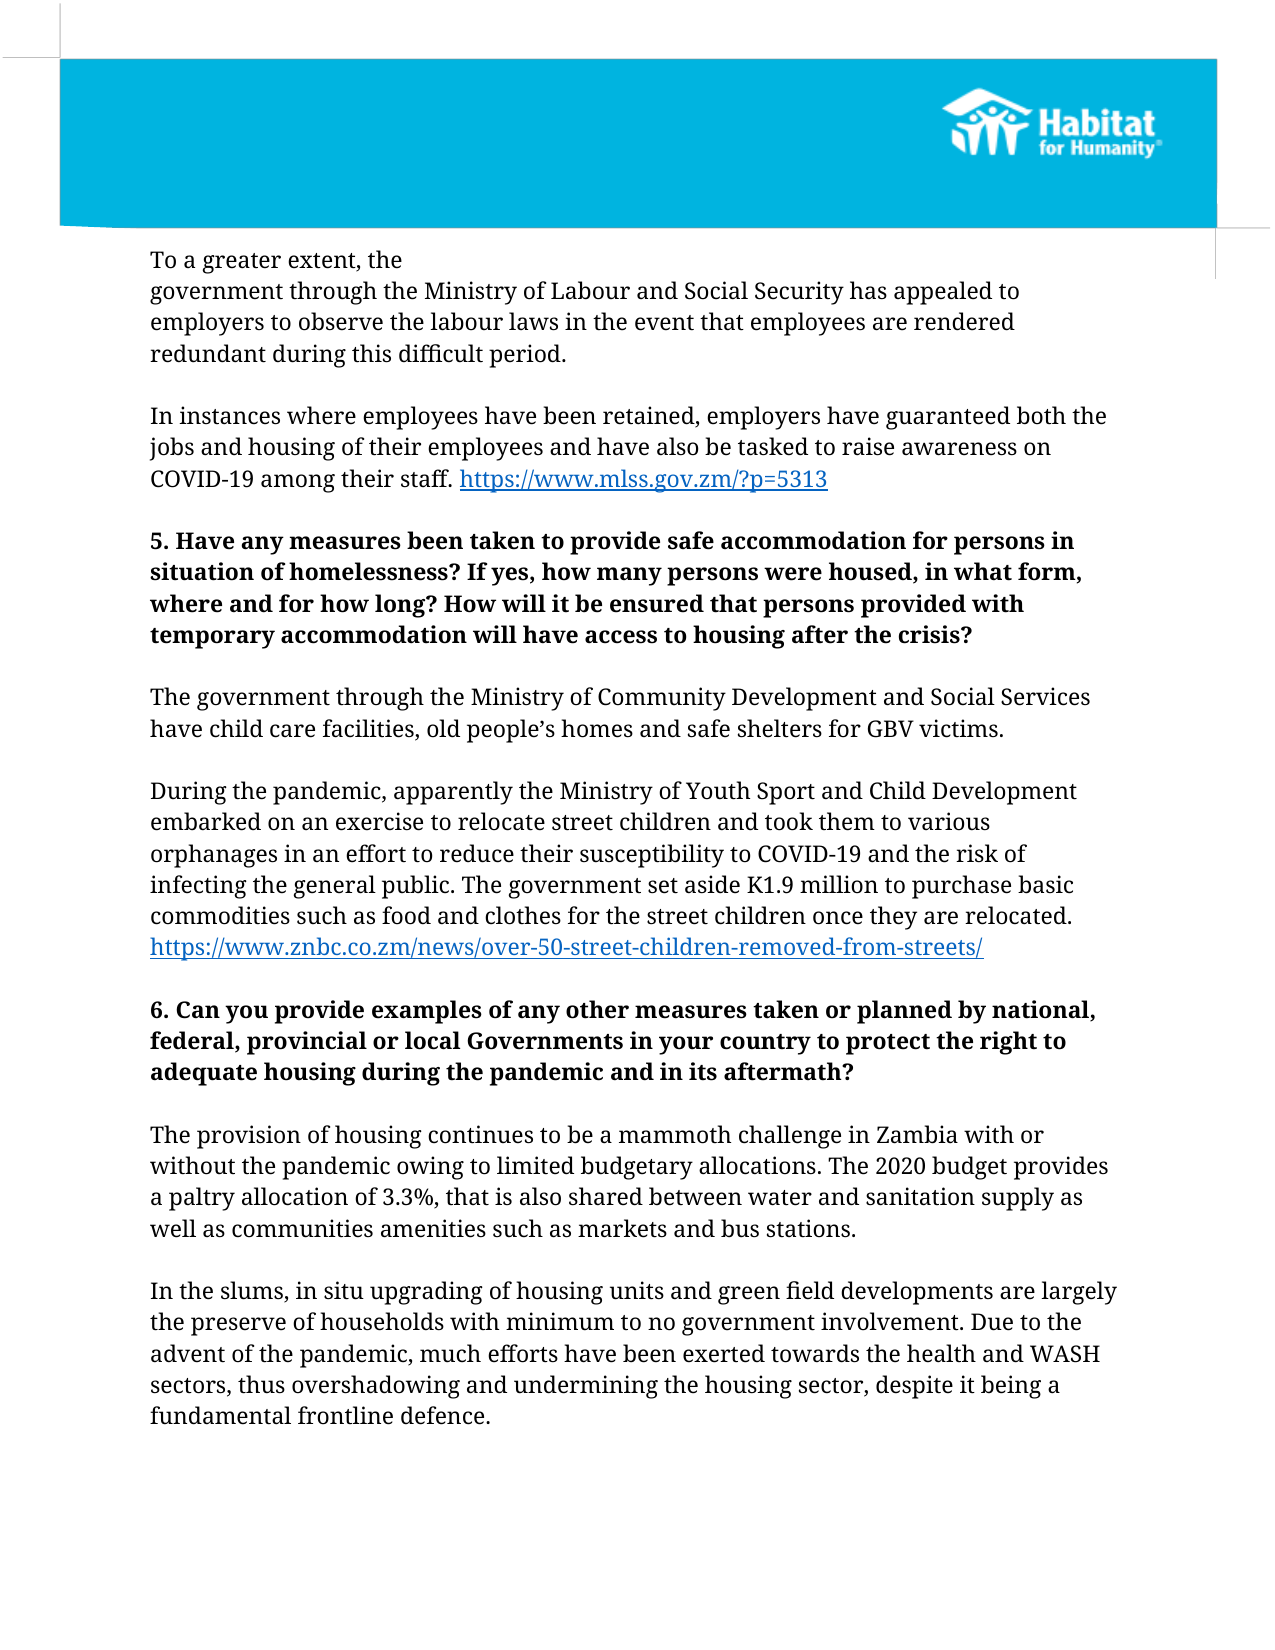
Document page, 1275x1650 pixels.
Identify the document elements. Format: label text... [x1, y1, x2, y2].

text To a greater extent, the government through the Ministry of Labour and Social Security has appealed to employers to observe the labour laws in the event that employees are rendered redundant during this difficult period. [150, 229, 1125, 369]
text The government through the Ministry of Community Development and Social Services have child care facilities, old people’s homes and safe shelters for GBV victims. [150, 681, 1125, 744]
text In the slums, in situ upgrading of housing units and green field developments are largely the preserve of households with minimum to no government involvement. Due to the advent of the pandemic, much efforts have been exerted towards the health and WASH sectors, thus overshadowing and undermining the housing sector, despite it being a fundamental frontline defence. [150, 1275, 1125, 1431]
text 5. Have any measures been taken to provide safe accommodation for persons in situation of homelessness? If yes, how many persons were housed, in what form, where and for how long? How will it be ensured that persons provided with temporary accommodation will have access to housing after the crisis? [150, 525, 1125, 650]
text In instances where employees have been retained, employers have guaranteed both the jobs and housing of their employees and have also be tasked to raise awareness on COVID-19 among their staff. https://www.mlss.gov.zm/?p=5313 [150, 400, 1125, 494]
text The provision of housing continues to be a mammoth challenge in Zambia with or without the pandemic owing to limited budgetary allocations. The 2020 budget provides a paltry allocation of 3.3%, that is also shared between water and sanitation supply as well as communities amenities such as markets and bus stations. [150, 1119, 1125, 1244]
text During the pandemic, apparently the Ministry of Youth Sport and Child Development embarked on an exercise to relocate street children and took them to various orphanages in an effort to reduce their susceptibility to COVID-19 and the risk of infecting the general public. The government set aside K1.9 million to purchase basic commodities such as food and clothes for the street children once they are relocated. [150, 775, 1125, 931]
text 6. Can you provide examples of any other measures taken or planned by national, federal, provincial or local Governments in your country to protect the right to adequate housing during the pandemic and in its aftermath? [150, 994, 1125, 1087]
text https://www.znbc.co.zm/news/over-50-street-children-removed-from-streets/ [150, 931, 1125, 962]
